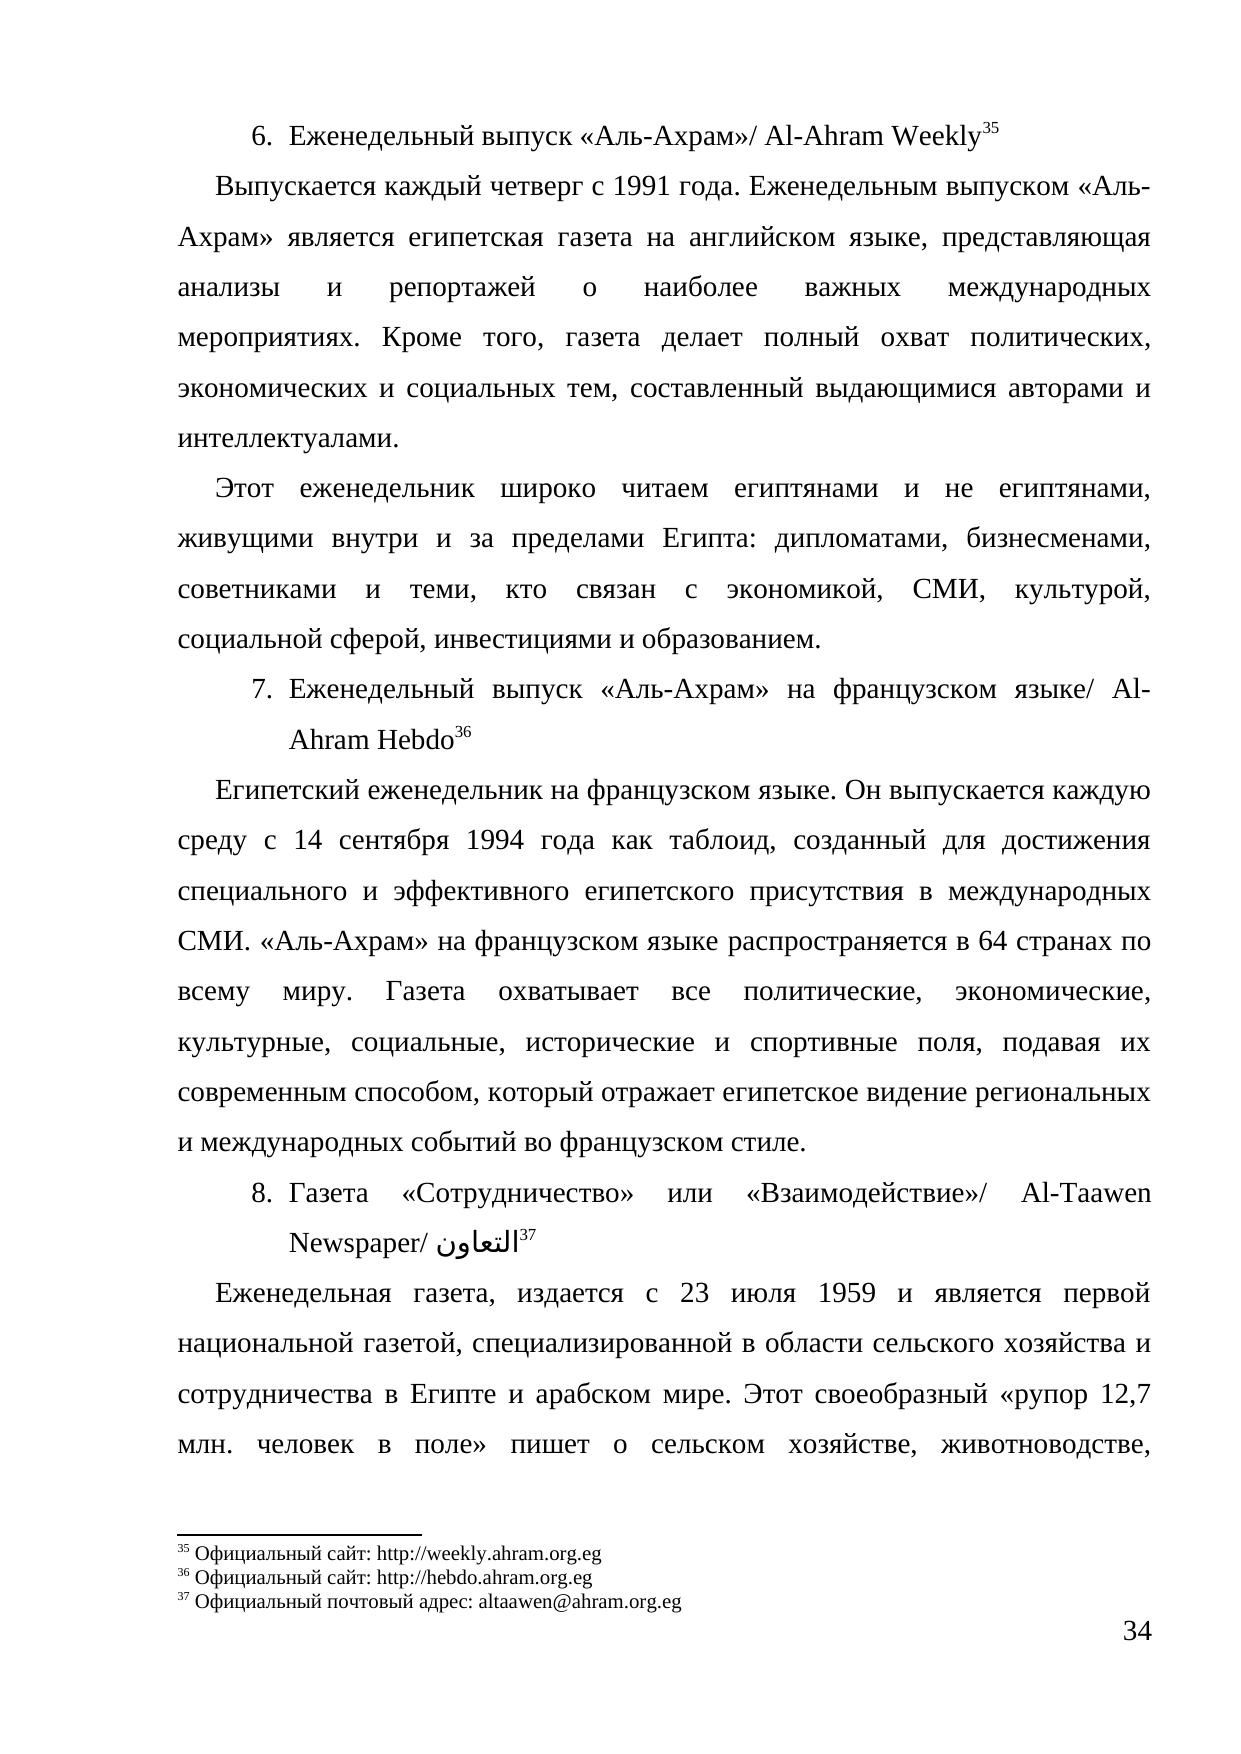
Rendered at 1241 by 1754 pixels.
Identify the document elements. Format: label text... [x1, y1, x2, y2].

text Египетский еженедельник на французском языке. Он выпускается каждую среду с 14 сентября 1994 года как таблоид, созданный для достижения специального и эффективного египетского присутствия в международных СМИ. «Аль-Ахрам» на французском языке распространяется в 64 странах по всему миру. Газета охватывает все политические, экономические, культурные, социальные, исторические и спортивные поля, подавая их современным способом, который отражает египетское видение региональных и международных событий во французском стиле. [177, 772, 1152, 1158]
list Еженедельный выпуск «Аль-Ахрам» на французском языке/ Al-Ahram Hebdo [251, 672, 1152, 755]
text Выпускается каждый четверг с 1991 года. Еженедельным выпуском «Аль-Ахрам» является египетская газета на английском языке, представляющая анализы и репортажей о наиболее важных международных мероприятиях. Кроме того, газета делает полный охват политических, экономических и социальных тем, составленный выдающимися авторами и интеллектуалами. [177, 168, 1152, 453]
list Еженедельный выпуск «Аль-Ахрам»/ Al-Ahram Weekly [251, 118, 1152, 152]
list Газета «Сотрудничество» или «Взаимодействие»/ Al-Taawen Newspaper/ التعاون [251, 1175, 1152, 1258]
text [177, 1275, 1152, 1460]
text Этот еженедельник широко читаем египтянами и не египтянами, живущими внутри и за пределами Египта: дипломатами, бизнесменами, советниками и теми, кто связан с экономикой, СМИ, культурой, социальной сферой, инвестициями и образованием. [177, 470, 1152, 655]
